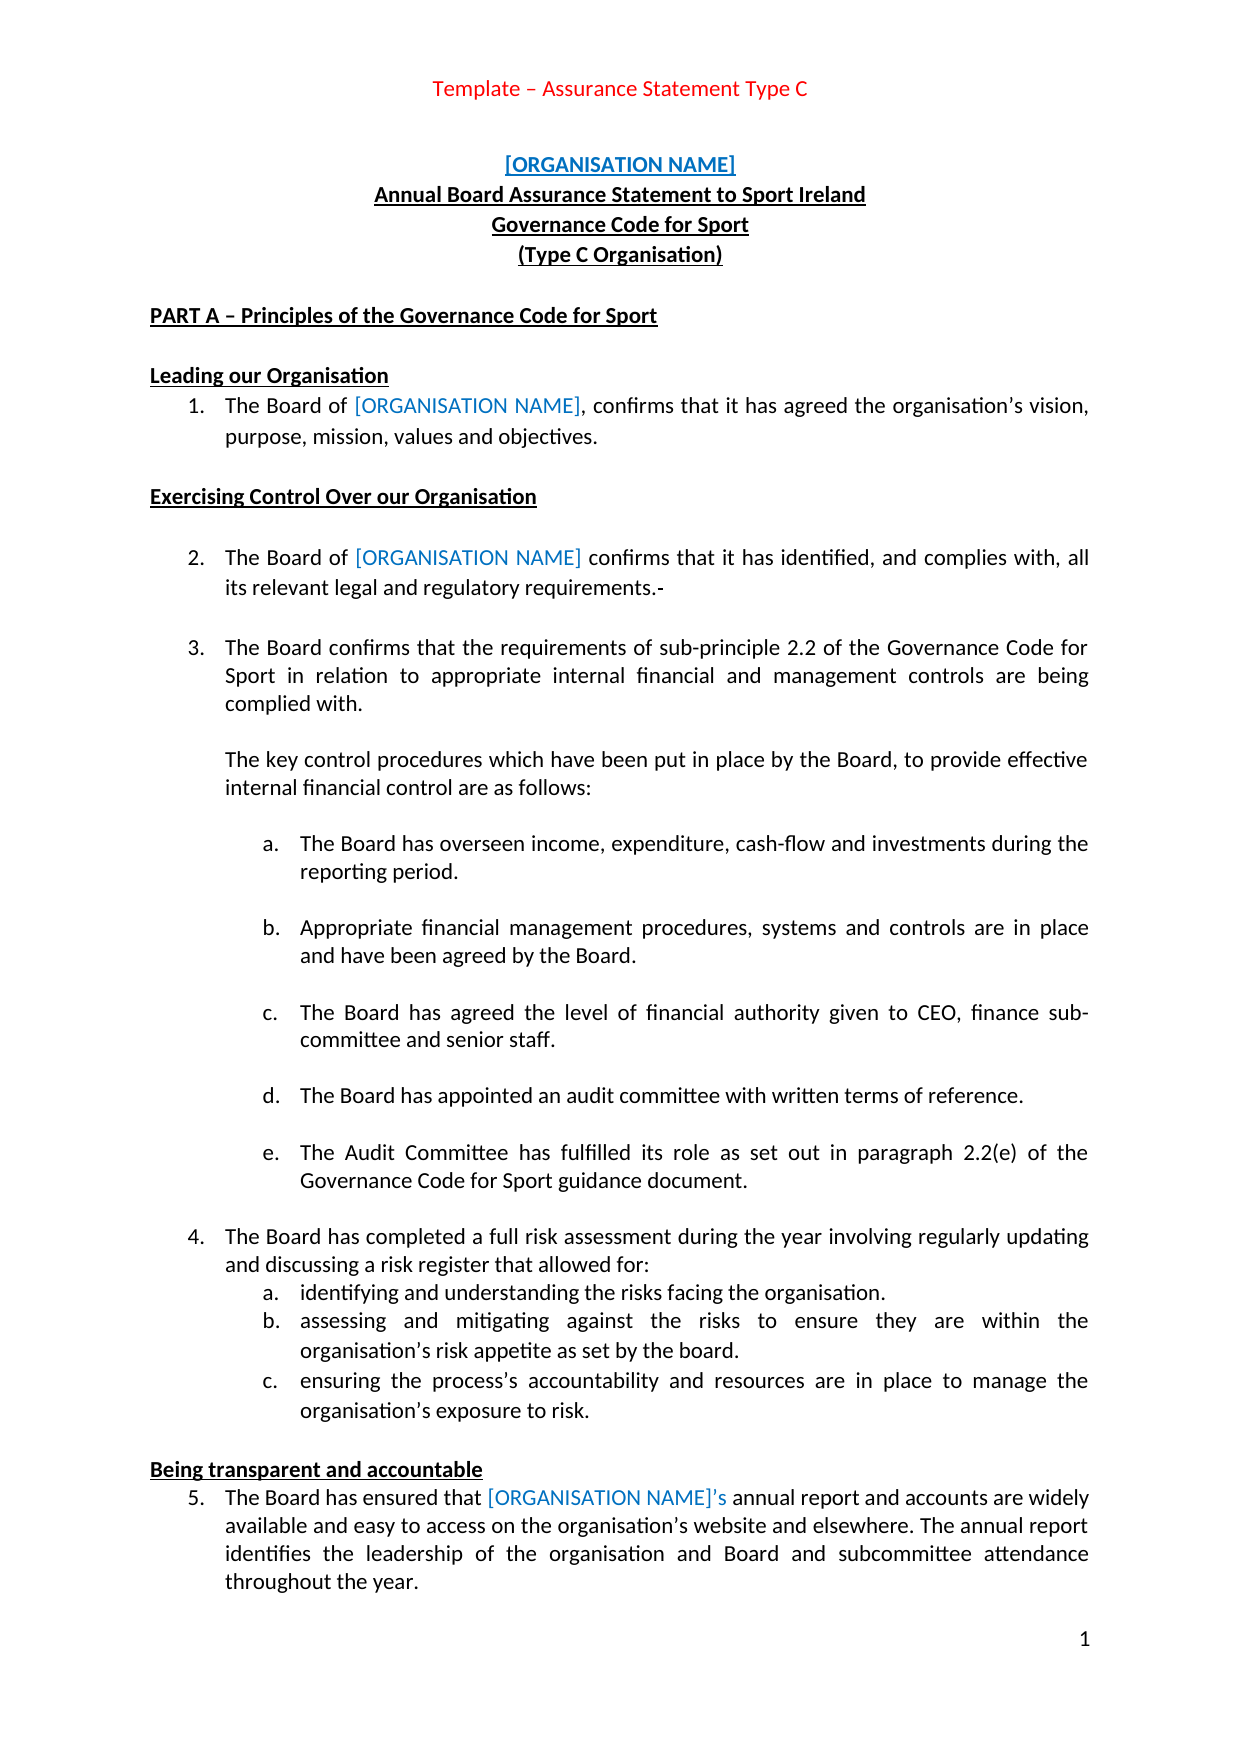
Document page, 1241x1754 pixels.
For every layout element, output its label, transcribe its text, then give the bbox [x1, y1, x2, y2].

list The Audit Committee has fulfilled its role as set out in paragraph 2.2(e) of the Governance Code for Sport guidance document. [262, 1138, 1090, 1194]
text Exercising Control Over our Organisation [150, 482, 1090, 510]
list The Board has overseen income, expenditure, cash-flow and investments during the reporting period. [262, 829, 1090, 886]
text (Type C Organisation) [150, 241, 1090, 269]
text Leading our Organisation [150, 361, 1090, 389]
list The Board has completed a full risk assessment during the year involving regularly updating and discussing a risk register that allowed for: [187, 1222, 1090, 1278]
list The Board has agreed the level of financial authority given to CEO, finance sub-committee and senior staff. [262, 998, 1090, 1054]
text [ORGANISATION NAME] [150, 150, 1090, 178]
list Appropriate financial management procedures, systems and controls are in place and have been agreed by the Board. [262, 913, 1090, 969]
list The Board confirms that the requirements of sub-principle 2.2 of the Governance Code for Sport in relation to appropriate internal financial and management controls are being complied with. [187, 633, 1090, 717]
list The Board has ensured that [ORGANISATION NAME]’s annual report and accounts are widely available and easy to access on the organisation’s website and elsewhere. The annual report identifies the leadership of the organisation and Board and subcommittee attendance throughout the year. [187, 1483, 1090, 1595]
list ensuring the process’s accountability and resources are in place to manage the organisation’s exposure to risk. [262, 1366, 1090, 1424]
text Annual Board Assurance Statement to Sport Ireland [150, 180, 1090, 208]
list The Board of [ORGANISATION NAME] confirms that it has identified, and complies with, all its relevant legal and regulatory requirements. [187, 543, 1090, 601]
text Being transparent and accountable [150, 1455, 1090, 1483]
list The Board has appointed an audit committee with written terms of reference. [262, 1082, 1090, 1110]
list assessing and mitigating against the risks to ensure they are within the organisation’s risk appetite as set by the board. [262, 1306, 1090, 1364]
list identifying and understanding the risks facing the organisation. [262, 1278, 1090, 1306]
text PART A – Principles of the Governance Code for Sport [150, 301, 1090, 329]
text Governance Code for Sport [150, 210, 1090, 238]
list The key control procedures which have been put in place by the Board, to provide effective internal financial control are as follows: [225, 745, 1090, 801]
list The Board of [ORGANISATION NAME], confirms that it has agreed the organisation’s vision, purpose, mission, values and objectives. [187, 392, 1090, 450]
